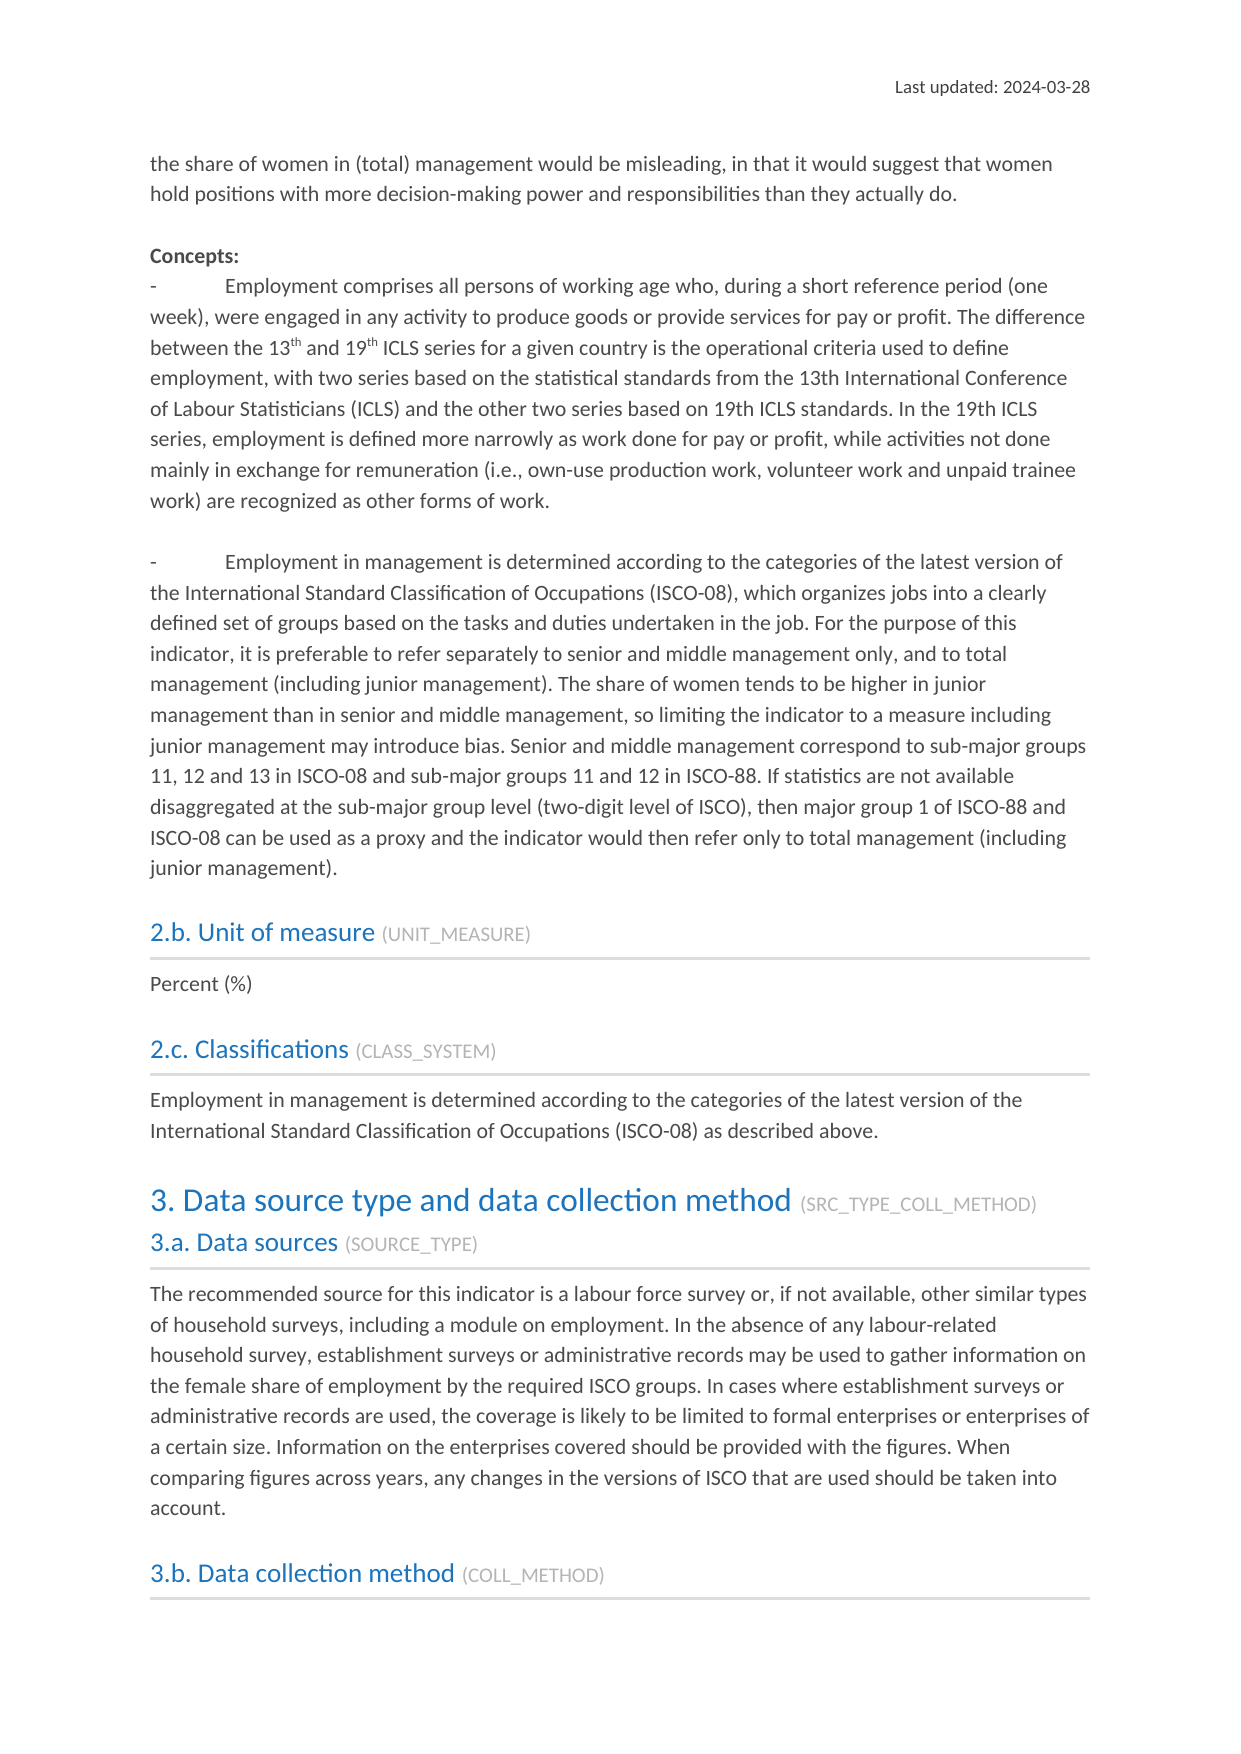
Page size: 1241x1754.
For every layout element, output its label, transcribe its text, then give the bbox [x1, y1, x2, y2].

text Concepts: [150, 242, 1090, 268]
text - Employment comprises all persons of working age who, during a short reference period (one week), were engaged in any activity to produce goods or provide services for pay or profit. The difference between the 13th and 19th ICLS series for a given country is the operational criteria used to define employment, with two series based on the statistical standards from the 13th International Conference of Labour Statisticians (ICLS) and the other two series based on 19th ICLS standards. In the 19th ICLS series, employment is defined more narrowly as work done for pay or profit, while activities not done mainly in exchange for remuneration (i.e., own-use production work, volunteer work and unpaid trainee work) are recognized as other forms of work. [150, 272, 1090, 513]
text 2.b. Unit of measure (UNIT_MEASURE) [150, 916, 1090, 957]
text 3.a. Data sources (SOURCE_TYPE) [150, 1225, 1090, 1267]
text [150, 150, 1090, 207]
text The recommended source for this indicator is a labour force survey or, if not available, other similar types of household surveys, including a module on employment. In the absence of any labour-related household survey, establishment surveys or administrative records may be used to gather information on the female share of employment by the required ISCO groups. In cases where establishment surveys or administrative records are used, the coverage is likely to be limited to formal enterprises or enterprises of a certain size. Information on the enterprises covered should be provided with the figures. When comparing figures across years, any changes in the versions of ISCO that are used should be taken into account. [150, 1280, 1090, 1521]
text - Employment in management is determined according to the categories of the latest version of the International Standard Classification of Occupations (ISCO-08), which organizes jobs into a clearly defined set of groups based on the tasks and duties undertaken in the job. For the purpose of this indicator, it is preferable to refer separately to senior and middle management only, and to total management (including junior management). The share of women tends to be higher in junior management than in senior and middle management, so limiting the indicator to a measure including junior management may introduce bias. Senior and middle management correspond to sub-major groups 11, 12 and 13 in ISCO-08 and sub-major groups 11 and 12 in ISCO-88. If statistics are not available disaggregated at the sub-major group level (two-digit level of ISCO), then major group 1 of ISCO-88 and ISCO-08 can be used as a proxy and the indicator would then refer only to total management (including junior management). [150, 548, 1090, 881]
text 3.b. Data collection method (COLL_METHOD) [150, 1556, 1090, 1597]
text 3. Data source type and data collection method (SRC_TYPE_COLL_METHOD) [150, 1178, 1090, 1219]
text 2.c. Classifications (CLASS_SYSTEM) [150, 1032, 1090, 1073]
text Percent (%) [150, 971, 1090, 997]
text Employment in management is determined according to the categories of the latest version of the International Standard Classification of Occupations (ISCO-08) as described above. [150, 1087, 1090, 1144]
